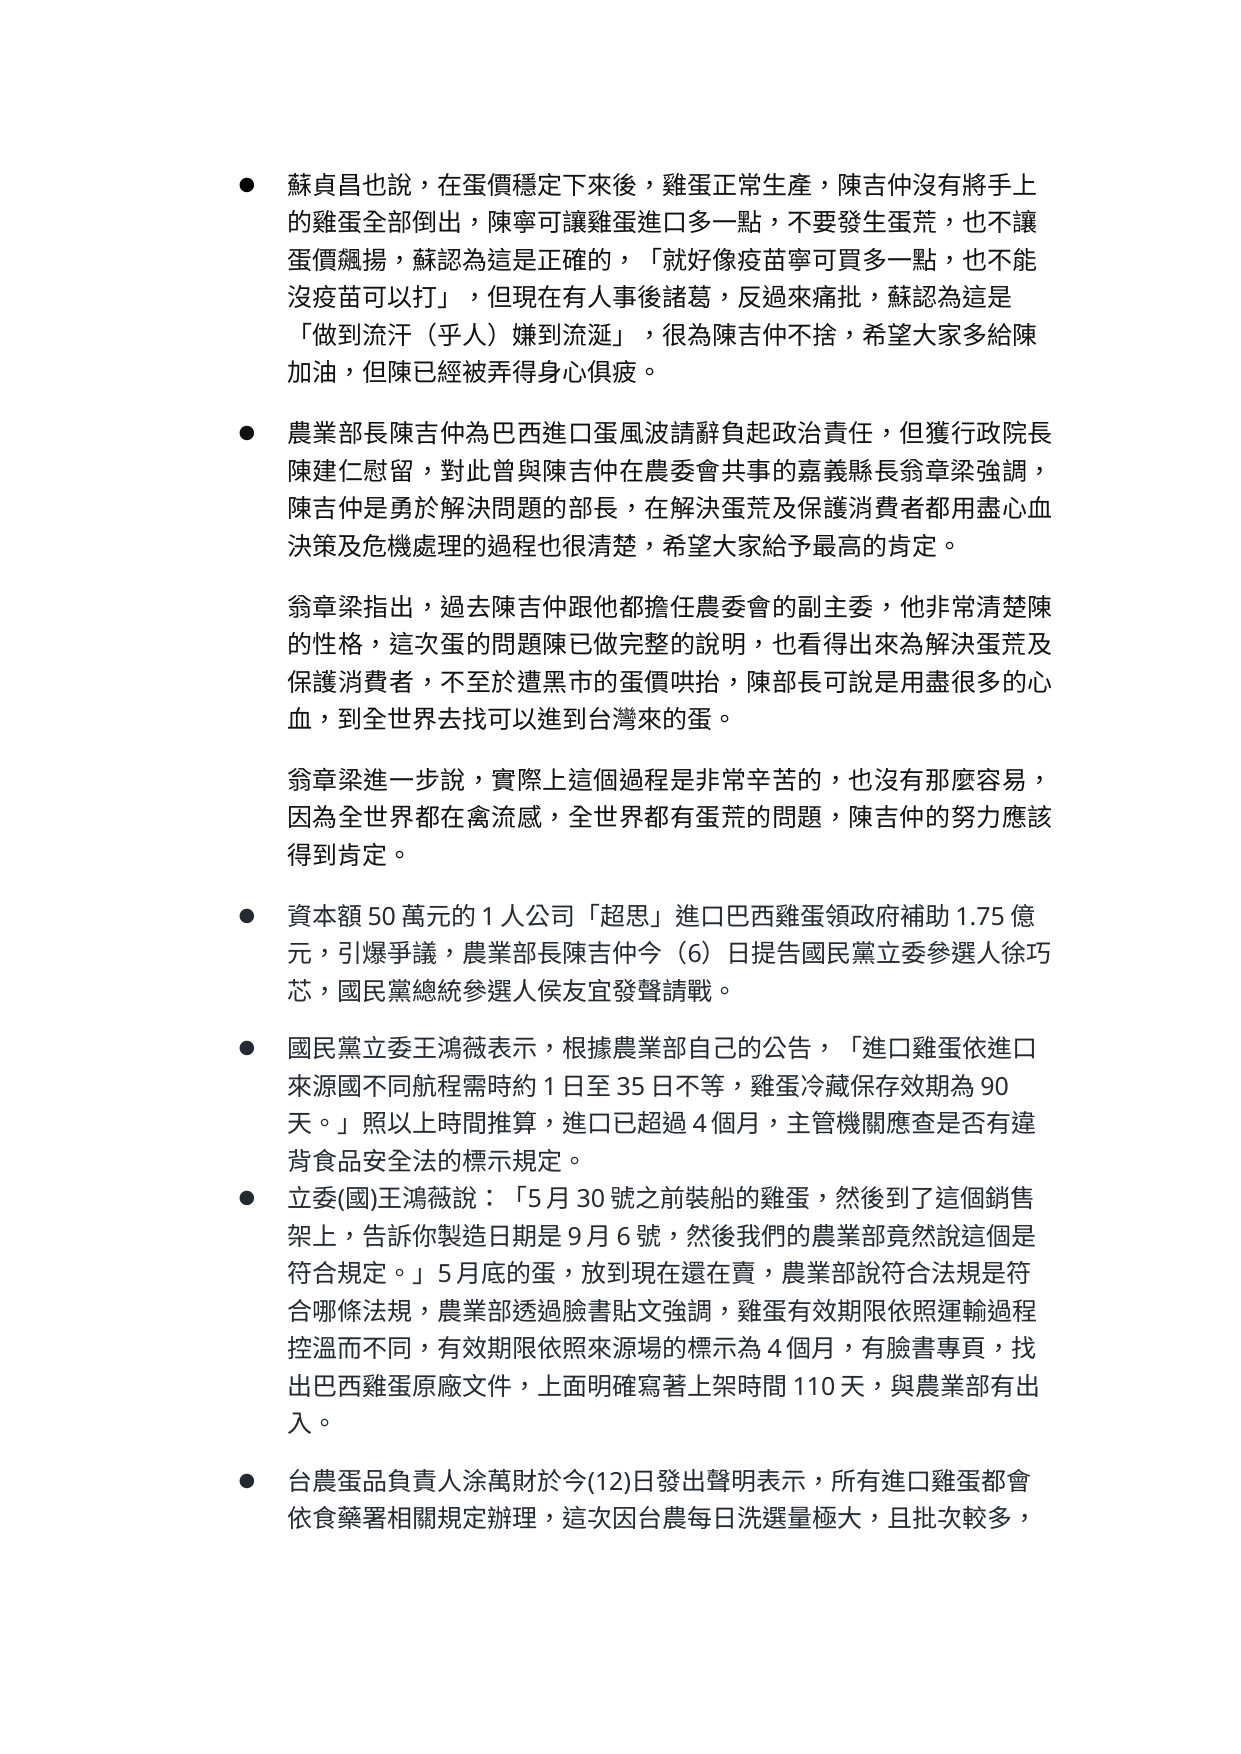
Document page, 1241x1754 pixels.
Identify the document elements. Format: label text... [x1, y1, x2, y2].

list 國民黨立委王鴻薇表示，根據農業部自己的公告，「進口雞蛋依進口來源國不同航程需時約1日至35日不等，雞蛋冷藏保存效期為90天。」照以上時間推算，進口已超過4個月，主管機關應查是否有違背食品安全法的標示規定。 [237, 1028, 1053, 1178]
text 翁章梁進一步說，實際上這個過程是非常辛苦的，也沒有那麼容易，因為全世界都在禽流感，全世界都有蛋荒的問題，陳吉仲的努力應該得到肯定。 [287, 760, 1053, 872]
list 農業部長陳吉仲為巴西進口蛋風波請辭負起政治責任，但獲行政院長陳建仁慰留，對此曾與陳吉仲在農委會共事的嘉義縣長翁章梁強調，陳吉仲是勇於解決問題的部長，在解決蛋荒及保護消費者都用盡心血，決策及危機處理的過程也很清楚，希望大家給予最高的肯定。 [237, 413, 1053, 563]
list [237, 1461, 1053, 1536]
list 蘇貞昌也說，在蛋價穩定下來後，雞蛋正常生產，陳吉仲沒有將手上的雞蛋全部倒出，陳寧可讓雞蛋進口多一點，不要發生蛋荒，也不讓蛋價飆揚，蘇認為這是正確的，「就好像疫苗寧可買多一點，也不能沒疫苗可以打」，但現在有人事後諸葛，反過來痛批，蘇認為這是「做到流汗（乎人）嫌到流涎」，很為陳吉仲不捨，希望大家多給陳加油，但陳已經被弄得身心俱疲。 [237, 164, 1053, 389]
list 立委(國)王鴻薇說：「5月30號之前裝船的雞蛋，然後到了這個銷售架上，告訴你製造日期是9月6號，然後我們的農業部竟然說這個是符合規定。」5月底的蛋，放到現在還在賣，農業部說符合法規是符合哪條法規，農業部透過臉書貼文強調，雞蛋有效期限依照運輸過程控溫而不同，有效期限依照來源場的標示為4個月，有臉書專頁，找出巴西雞蛋原廠文件，上面明確寫著上架時間110天，與農業部有出入。 [237, 1178, 1053, 1441]
list 資本額50萬元的1人公司「超思」進口巴西雞蛋領政府補助1.75億元，引爆爭議，農業部長陳吉仲今（6）日提告國民黨立委參選人徐巧芯，國民黨總統參選人侯友宜發聲請戰。 [237, 896, 1053, 1008]
text 翁章梁指出，過去陳吉仲跟他都擔任農委會的副主委，他非常清楚陳的性格，這次蛋的問題陳已做完整的說明，也看得出來為解決蛋荒及保護消費者，不至於遭黑市的蛋價哄抬，陳部長可說是用盡很多的心血，到全世界去找可以進到台灣來的蛋。 [287, 586, 1053, 736]
